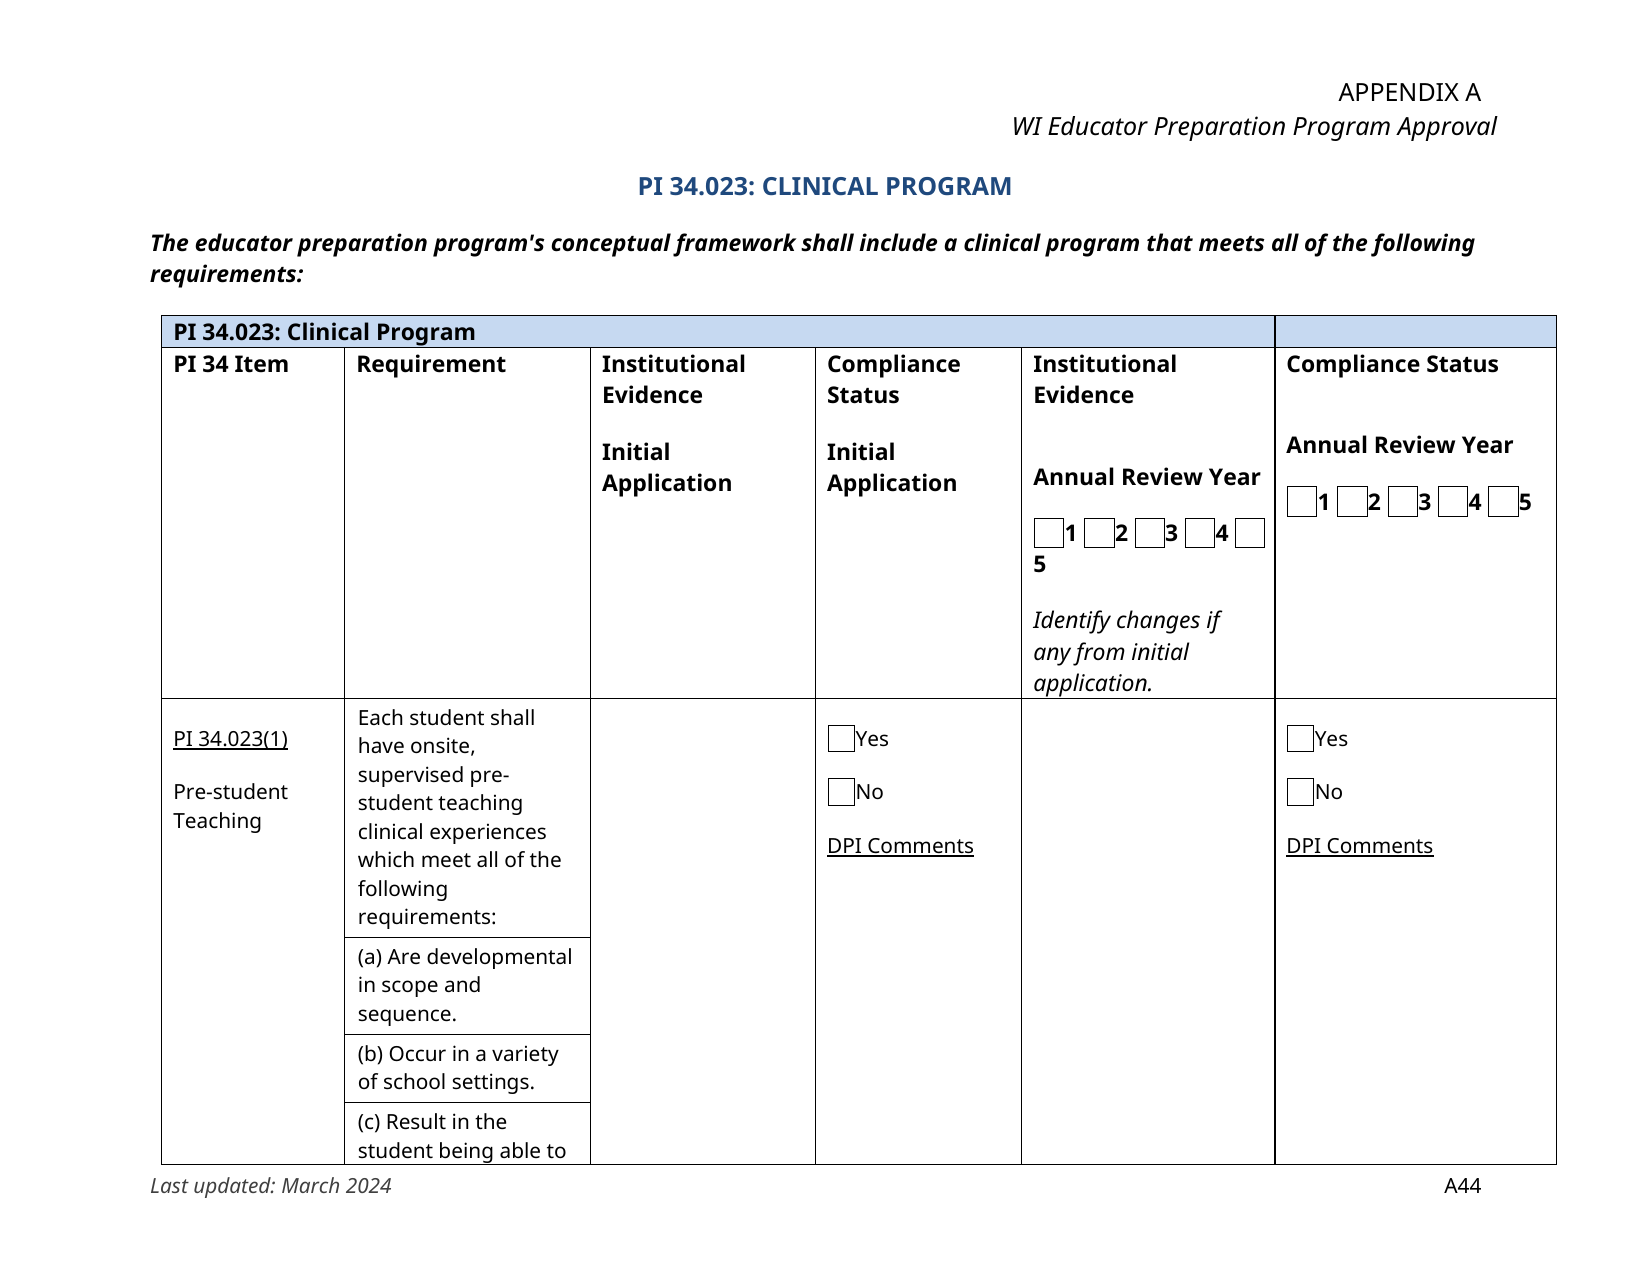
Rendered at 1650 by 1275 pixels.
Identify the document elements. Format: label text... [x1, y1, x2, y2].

table_cell (b) Occur in a variety of school settings. [345, 1035, 590, 1102]
text The educator preparation program's conceptual framework shall include a clinical program that meets all of the following requirements: [150, 227, 1500, 290]
table_cell Compliance Status Annual Review Year 1 2 3 4 5 [1276, 348, 1556, 698]
table_cell Institutional Evidence Annual Review Year 1 2 3 4 5 Identify changes if any from initial application. [1022, 348, 1274, 698]
table_cell Compliance Status Initial Application [816, 348, 1021, 698]
table_cell Institutional Evidence Initial Application [591, 348, 815, 698]
table_cell [1022, 699, 1274, 1164]
table_header [1276, 316, 1556, 347]
table_cell (c) Result in the student being able to demonstrate knowledge and understanding of the standards under s. PI 34.002, as demonstrated by the assessments required under s. PI 34.021. [345, 1103, 590, 1164]
table_cell Yes No DPI Comments [816, 699, 1021, 1164]
table_cell PI 34 Item [162, 348, 344, 698]
table_cell PI 34.023(1) Pre-student Teaching [162, 699, 344, 1164]
text PI 34.023: clinical program [150, 168, 1500, 202]
table_cell Yes No DPI Comments [1276, 699, 1556, 1164]
table_cell (a) Are developmental in scope and sequence. [345, 938, 590, 1034]
table_header PI 34.023: Clinical Program [162, 316, 1274, 347]
table_cell Requirement [345, 348, 590, 698]
table_cell [591, 699, 815, 1164]
table_cell Each student shall have onsite, supervised pre-student teaching clinical experiences which meet all of the following requirements: [345, 699, 590, 937]
